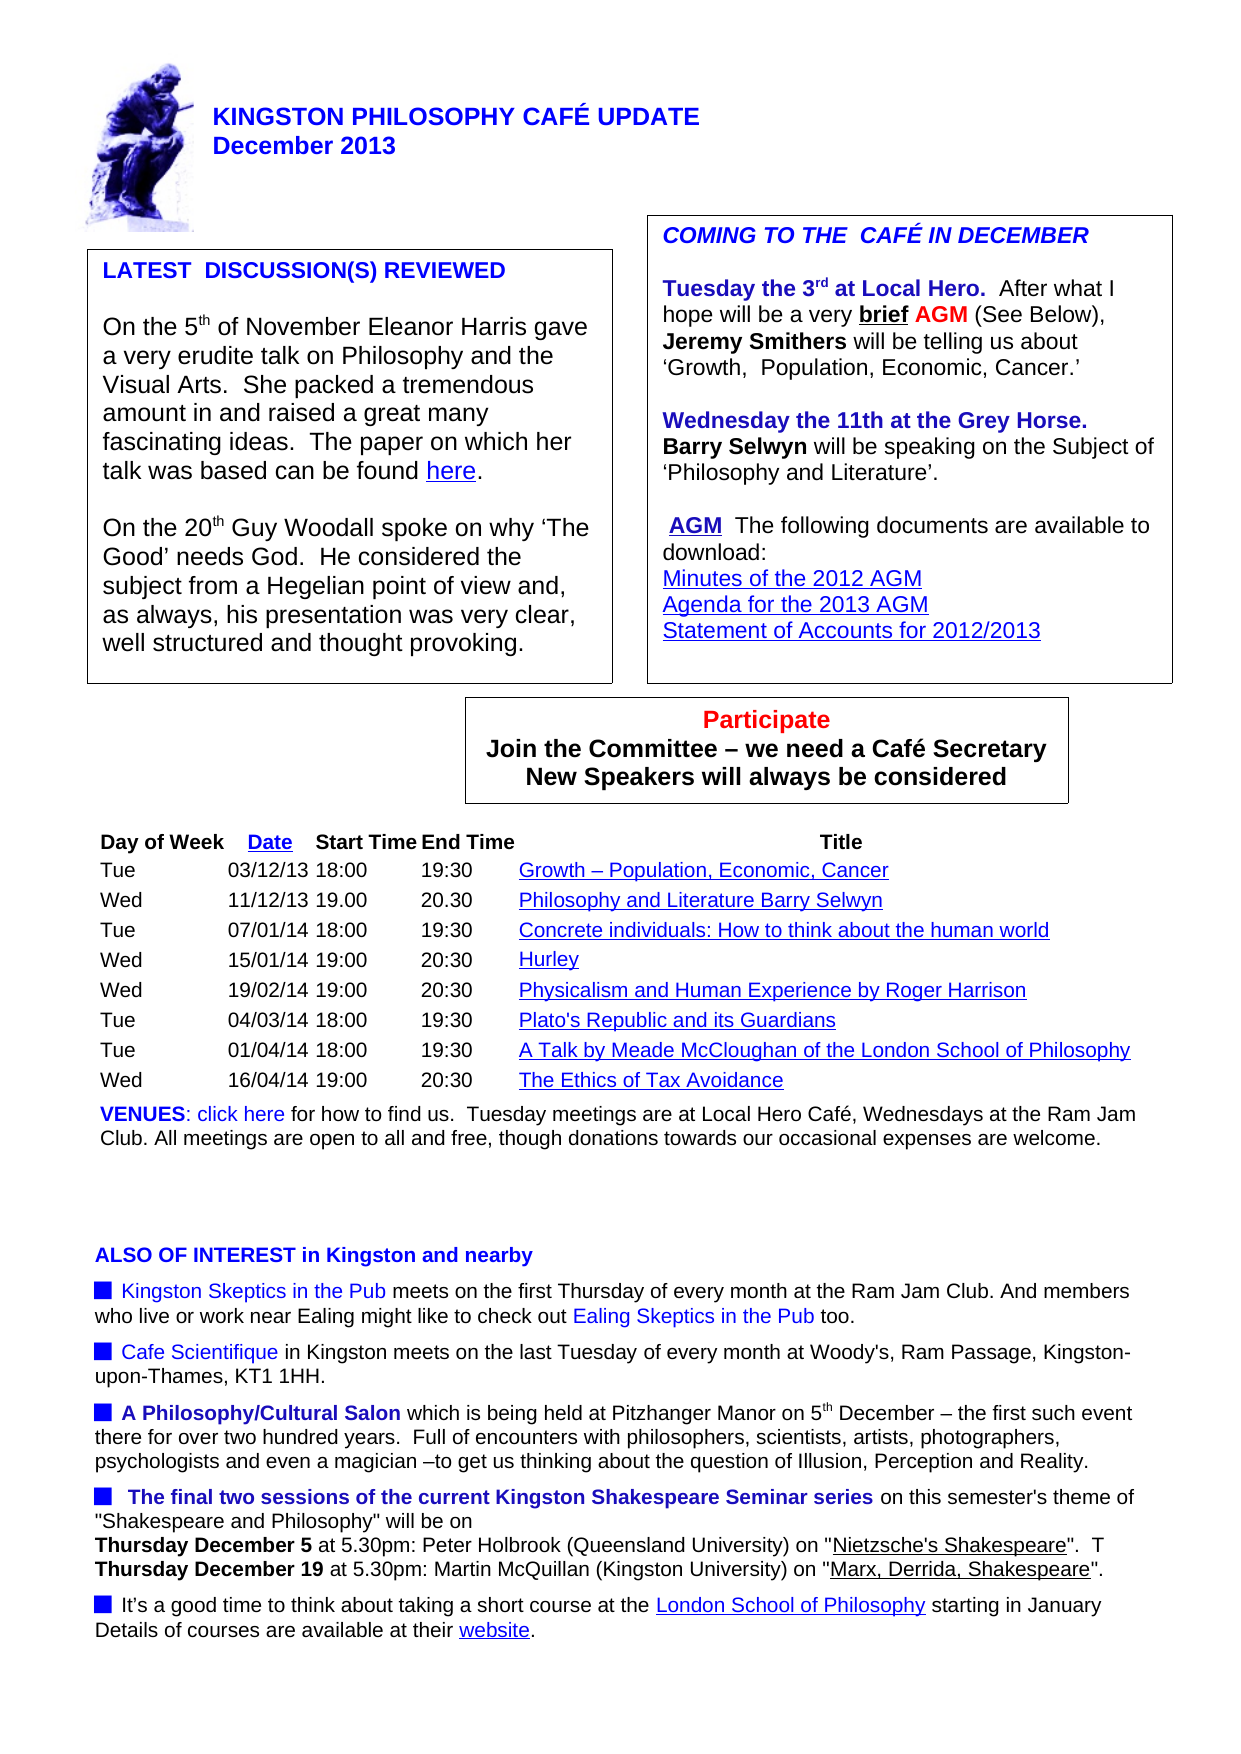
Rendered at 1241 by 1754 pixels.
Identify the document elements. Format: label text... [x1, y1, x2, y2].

text The final two sessions of the current Kingston Shakespeare Seminar series on this semester's theme of "Shakespeare and Philosophy" will be on [94, 1485, 1146, 1533]
text It’s a good time to think about taking a short course at the London School of Philosophy starting in January Details of courses are available at their website. [94, 1593, 1146, 1641]
text December 2013 [94, 131, 1146, 159]
text ALSO OF INTEREST in Kingston and nearby [94, 1243, 1146, 1267]
text A Philosophy/Cultural Salon which is being held at Pitzhanger Manor on 5th December – the first such event there for over two hundred years. Full of encounters with philosophers, scientists, artists, photographers, psychologists and even a magician –to get us thinking about the question of Illusion, Perception and Reality. [94, 1400, 1146, 1472]
text Thursday December 5 at 5.30pm: Peter Holbrook (Queensland University) on "Nietzsche's Shakespeare". T [94, 1533, 1146, 1557]
picture [74, 43, 194, 232]
text Kingston Skeptics in the Pub meets on the first Thursday of every month at the Ram Jam Club. And members who live or work near Ealing might like to check out Ealing Skeptics in the Pub too. [94, 1279, 1146, 1327]
text Cafe Scientifique in Kingston meets on the last Tuesday of every month at Woody's, Ram Passage, Kingston-upon-Thames, KT1 1HH. [94, 1340, 1146, 1388]
text KINGSTON PHILOSOPHY CAFÉ UPDATE [94, 102, 1146, 131]
text Thursday December 19 at 5.30pm: Martin McQuillan (Kingston University) on "Marx, Derrida, Shakespeare". [94, 1557, 1146, 1581]
